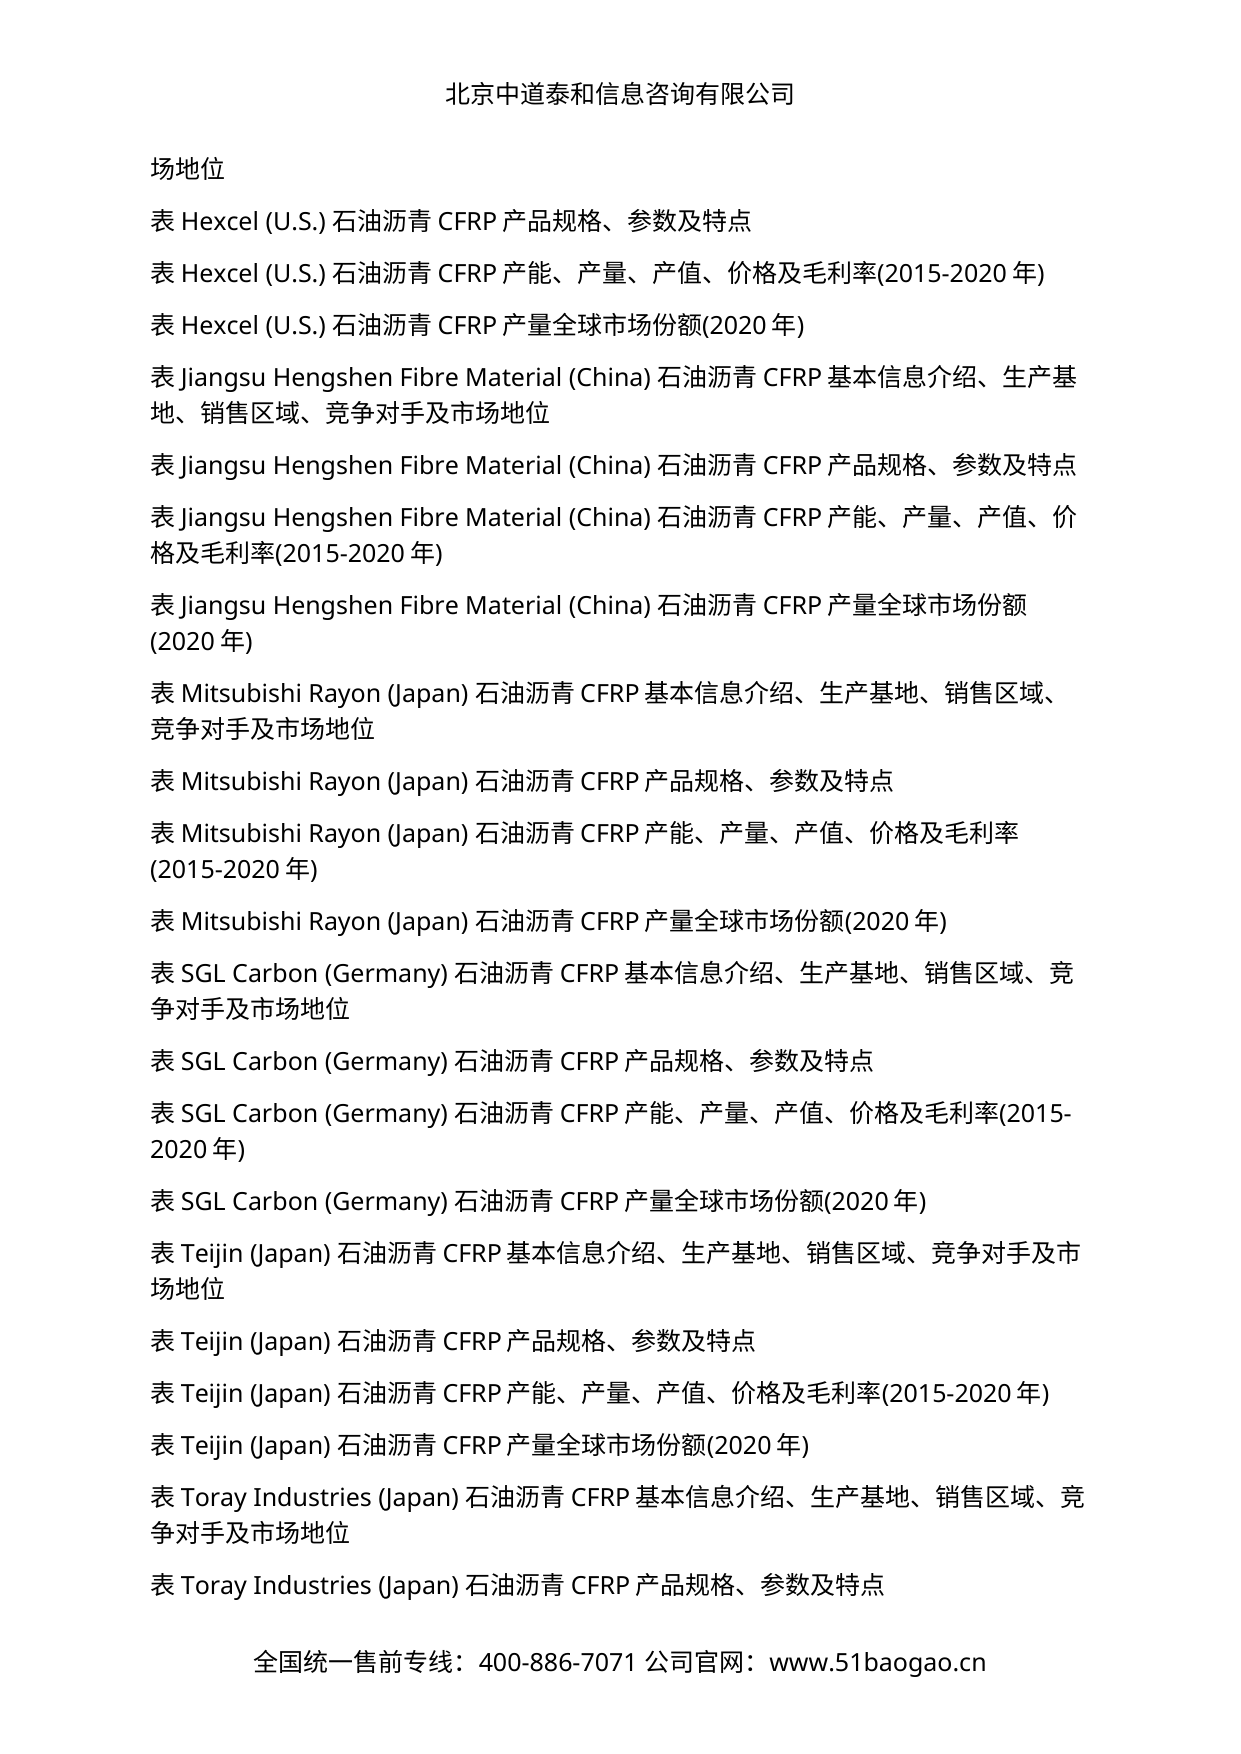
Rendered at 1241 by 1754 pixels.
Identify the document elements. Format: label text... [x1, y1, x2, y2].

text 表 Teijin (Japan) 石油沥青CFRP产量全球市场份额(2020年) [150, 1426, 1090, 1462]
text 表 Hexcel (U.S.) 石油沥青CFRP产品规格、参数及特点 [150, 202, 1090, 238]
text 表 SGL Carbon (Germany) 石油沥青CFRP产量全球市场份额(2020年) [150, 1182, 1090, 1218]
text 表 Toray Industries (Japan) 石油沥青CFRP基本信息介绍、生产基地、销售区域、竞争对手及市场地位 [150, 1477, 1090, 1550]
text 表 SGL Carbon (Germany) 石油沥青CFRP产品规格、参数及特点 [150, 1042, 1090, 1078]
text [150, 150, 1090, 186]
text 表 Hexcel (U.S.) 石油沥青CFRP产量全球市场份额(2020年) [150, 306, 1090, 342]
text 表 Mitsubishi Rayon (Japan) 石油沥青CFRP产品规格、参数及特点 [150, 762, 1090, 798]
text 表 Mitsubishi Rayon (Japan) 石油沥青CFRP产能、产量、产值、价格及毛利率(2015-2020年) [150, 814, 1090, 886]
text 表 Jiangsu Hengshen Fibre Material (China) 石油沥青CFRP产量全球市场份额(2020年) [150, 586, 1090, 658]
text 表 Mitsubishi Rayon (Japan) 石油沥青CFRP基本信息介绍、生产基地、销售区域、竞争对手及市场地位 [150, 674, 1090, 746]
text 表 Teijin (Japan) 石油沥青CFRP产能、产量、产值、价格及毛利率(2015-2020年) [150, 1374, 1090, 1410]
text 表 Hexcel (U.S.) 石油沥青CFRP产能、产量、产值、价格及毛利率(2015-2020年) [150, 254, 1090, 290]
text 表 Toray Industries (Japan) 石油沥青CFRP产品规格、参数及特点 [150, 1566, 1090, 1602]
text 表 Mitsubishi Rayon (Japan) 石油沥青CFRP产量全球市场份额(2020年) [150, 902, 1090, 938]
text 表 SGL Carbon (Germany) 石油沥青CFRP基本信息介绍、生产基地、销售区域、竞争对手及市场地位 [150, 954, 1090, 1026]
text 表 Jiangsu Hengshen Fibre Material (China) 石油沥青CFRP产能、产量、产值、价格及毛利率(2015-2020年) [150, 497, 1090, 570]
text 表 Teijin (Japan) 石油沥青CFRP基本信息介绍、生产基地、销售区域、竞争对手及市场地位 [150, 1234, 1090, 1306]
text 表 SGL Carbon (Germany) 石油沥青CFRP产能、产量、产值、价格及毛利率(2015-2020年) [150, 1094, 1090, 1166]
text 表 Jiangsu Hengshen Fibre Material (China) 石油沥青CFRP基本信息介绍、生产基地、销售区域、竞争对手及市场地位 [150, 357, 1090, 430]
text 表 Jiangsu Hengshen Fibre Material (China) 石油沥青CFRP产品规格、参数及特点 [150, 446, 1090, 482]
text 表 Teijin (Japan) 石油沥青CFRP产品规格、参数及特点 [150, 1322, 1090, 1358]
